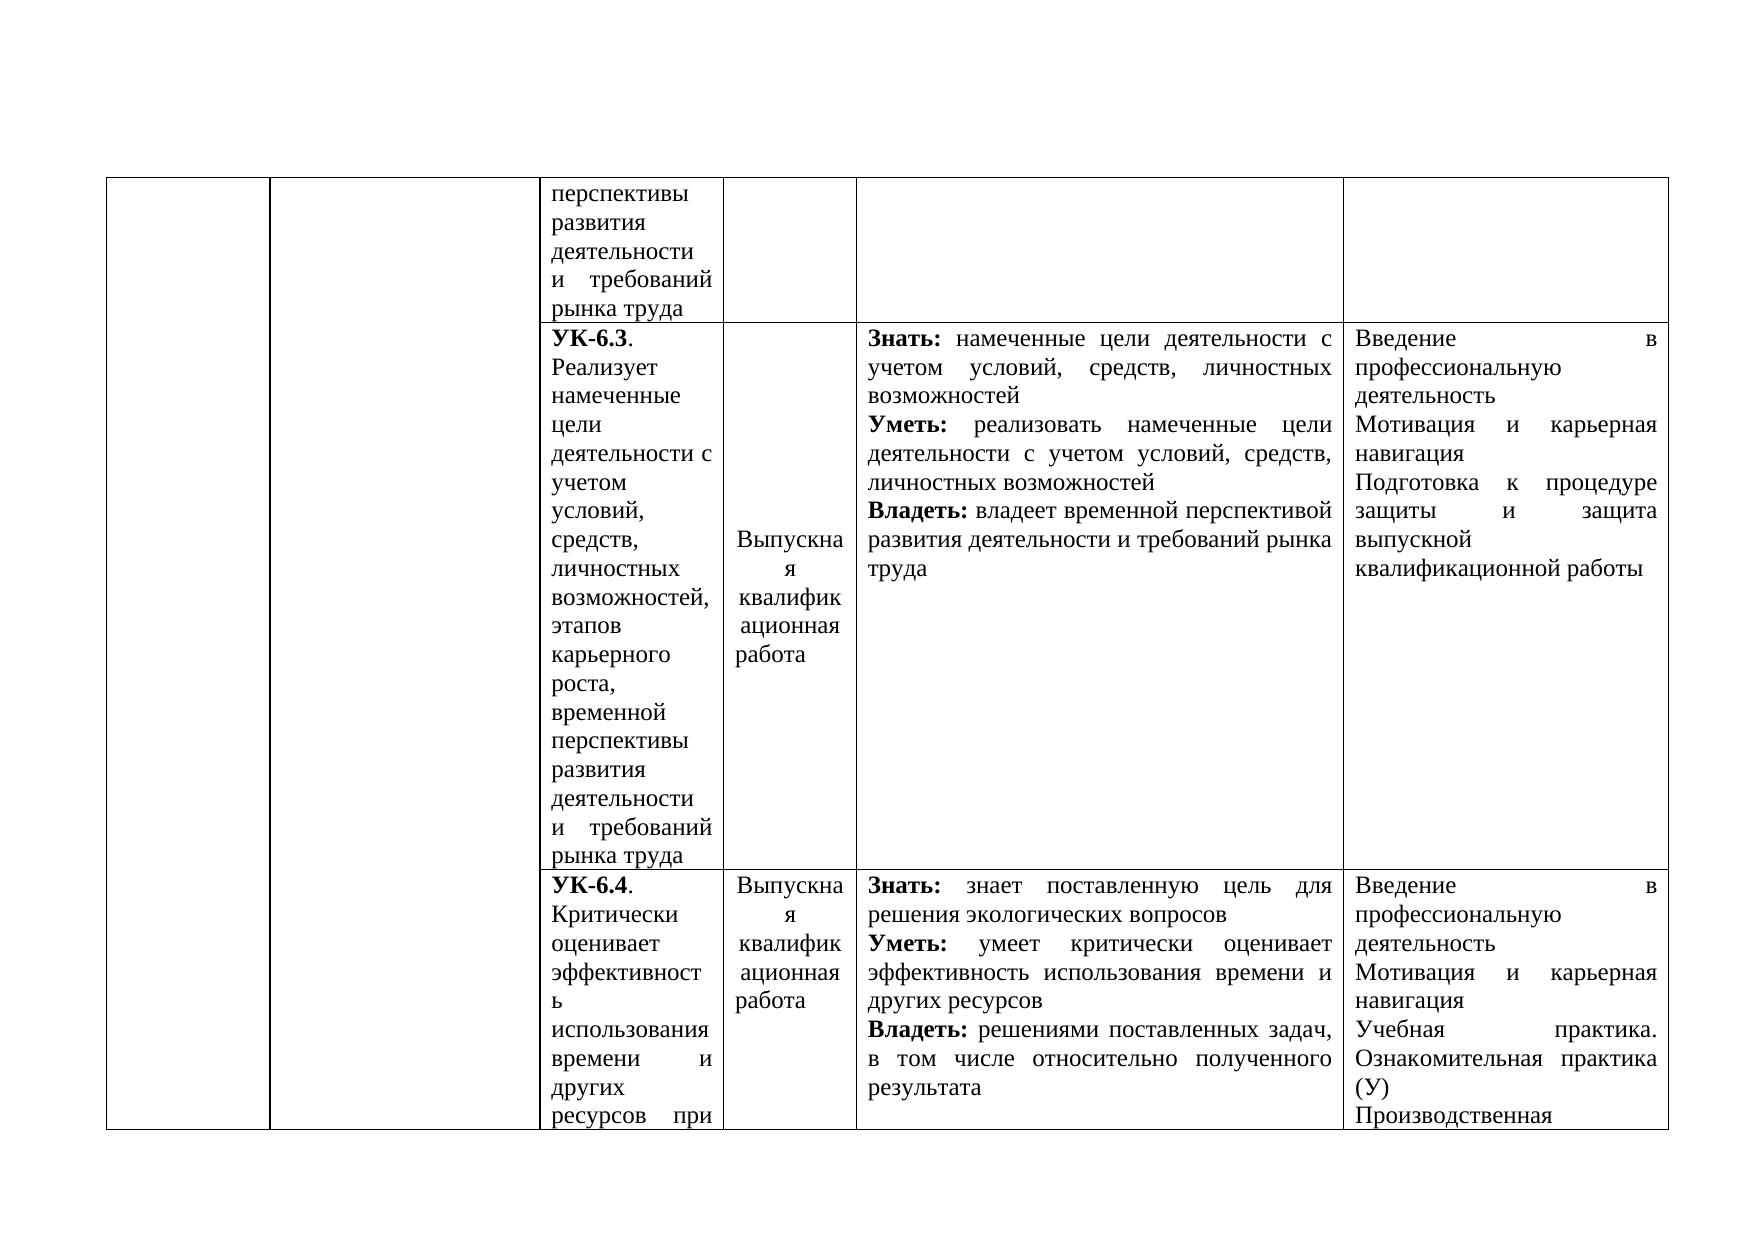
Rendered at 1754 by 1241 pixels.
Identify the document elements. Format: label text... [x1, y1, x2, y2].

table_cell Выпускная квалификационная работа [724, 323, 856, 869]
table_cell Знать: намеченные цели деятельности с учетом условий, средств, личностных возможностей Уметь: реализовать намеченные цели деятельности с учетом условий, средств, личностных возможностей Владеть: владеет временной перспективой развития деятельности и требований рынка труда [857, 323, 1343, 869]
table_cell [541, 178, 723, 322]
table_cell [1344, 178, 1668, 322]
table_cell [857, 870, 1343, 1129]
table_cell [541, 870, 723, 1129]
table_cell Введение в профессиональную деятельность Мотивация и карьерная навигация Подготовка к процедуре защиты и защита выпускной квалификационной работы [1344, 323, 1668, 869]
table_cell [724, 178, 856, 322]
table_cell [857, 178, 1343, 322]
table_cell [1344, 870, 1668, 1129]
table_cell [724, 870, 856, 1129]
table_cell УК-6.3. Реализует намеченные цели деятельности с учетом условий, средств, личностных возможностей, этапов карьерного роста, временной перспективы развития деятельности и требований рынка труда [541, 323, 723, 869]
